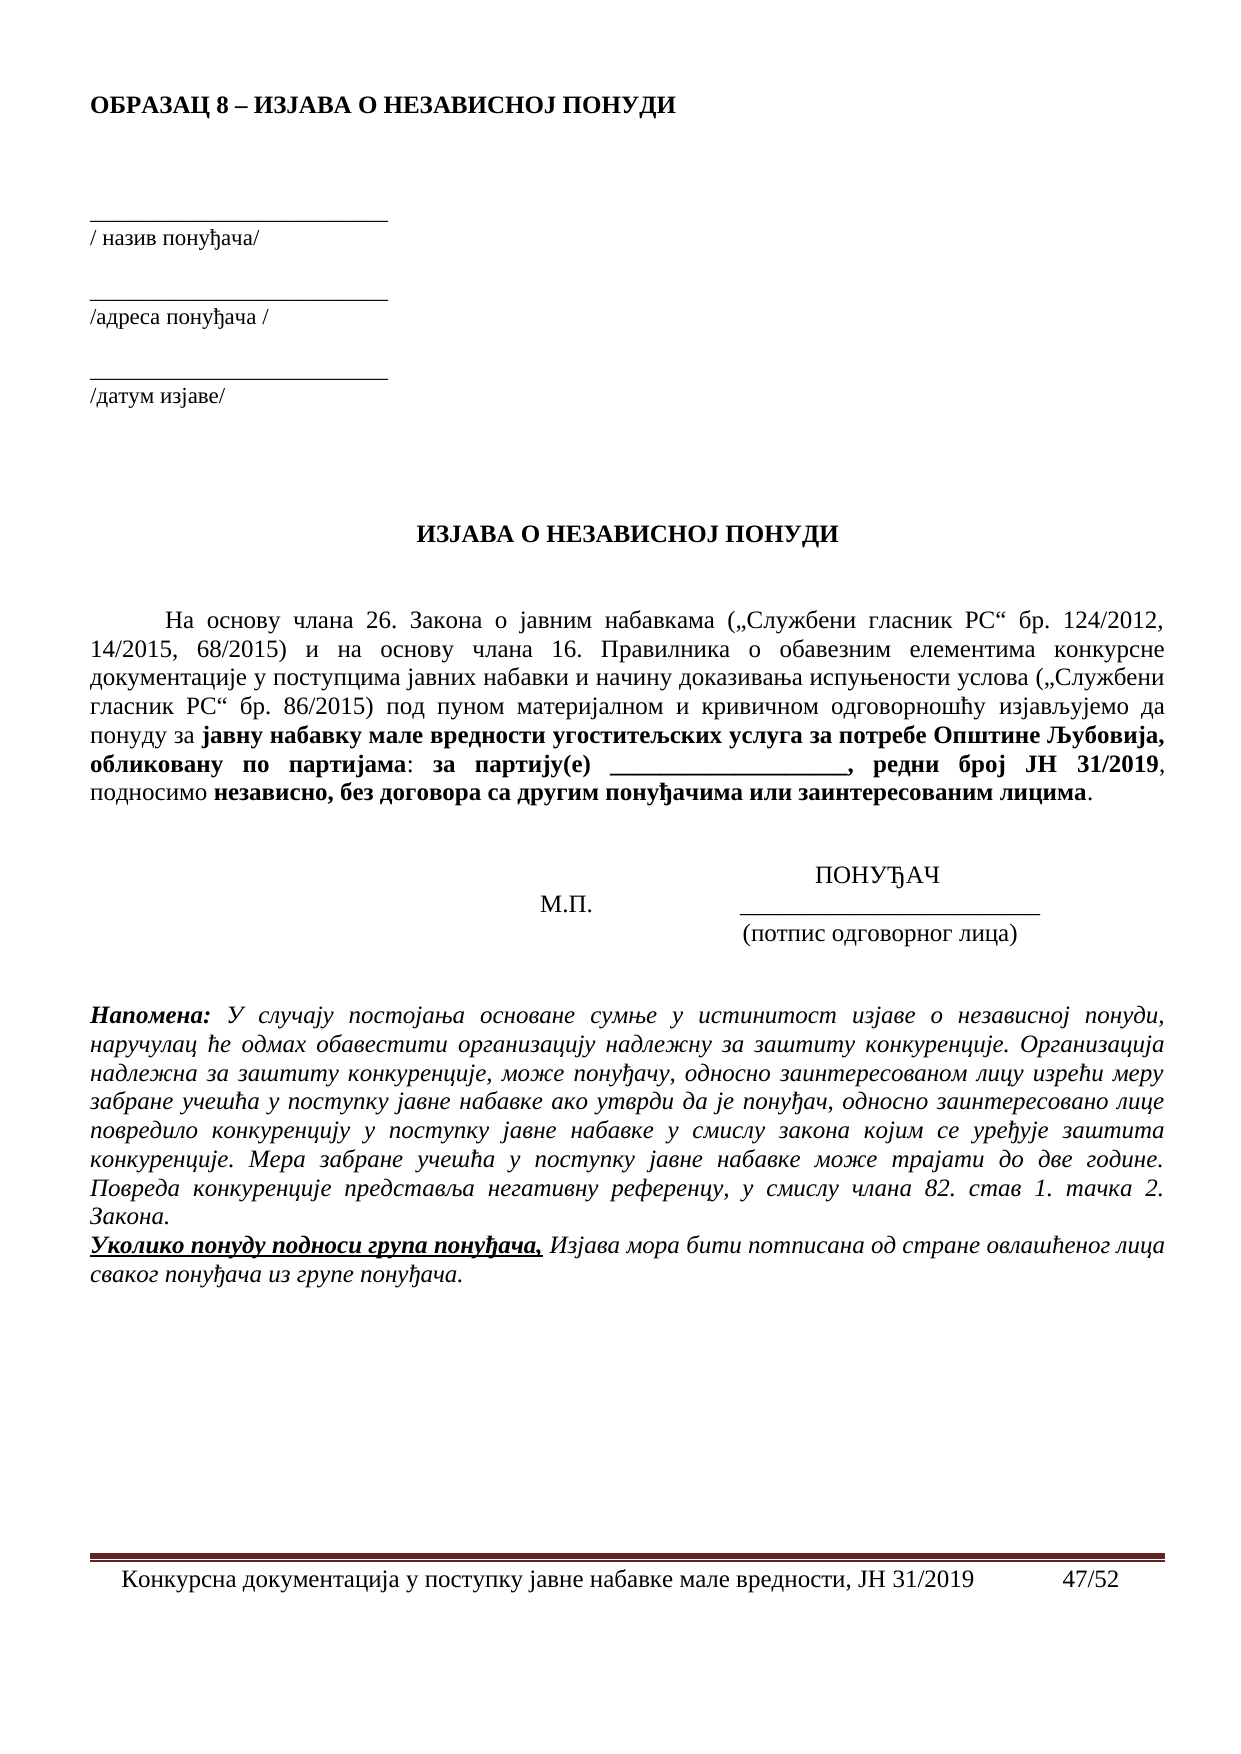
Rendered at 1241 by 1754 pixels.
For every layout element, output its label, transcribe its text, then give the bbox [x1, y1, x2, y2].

text __________________________ [90, 198, 1165, 224]
text ОБРАЗАЦ 8 – ИЗЈАВА О НЕЗАВИСНОЈ ПОНУДИ [90, 90, 1165, 119]
text (потпис одговорног лица) [680, 918, 1195, 946]
text __________________________ [90, 277, 1165, 303]
text ИЗЈАВА О НЕЗАВИСНОЈ ПОНУДИ [90, 519, 1165, 547]
text М.П. ________________________ [465, 889, 1195, 918]
text / назив понуђача/ [90, 224, 1165, 250]
text /датум изјаве/ [90, 382, 1165, 408]
text Уколико понуду подноси група понуђача, Изјава мора бити потписана од стране овлашћеног лица сваког понуђача из групе понуђача. [90, 1230, 1165, 1288]
text Напомена: У случају постојања основане сумње у истинитост изјаве о независној понуди, наручулац ће одмах обавестити организацију надлежну за заштиту конкуренције. Организација надлежна за заштиту конкуренције, може понуђачу, односно заинтересованом лицу изрећи меру забране учешћа у поступку јавне набавке ако утврди да је понуђач, односно заинтересовано лице повредило конкуренцију у поступку јавне набавке у смислу закона којим се уређује заштита конкуренције. Мера забране учешћа у поступку јавне набавке може трајати до две године. Повреда конкуренције представља негативну референцу, у смислу члана 82. став 1. тачка 2. Закона. [90, 1000, 1165, 1230]
text /адреса понуђача / [90, 303, 1165, 329]
text ПОНУЂАЧ [90, 860, 1195, 889]
text На основу члана 26. Закона о јавним набавкама („Службени гласник РС“ бр. 124/2012, 14/2015, 68/2015) и на основу члана 16. Правилника о обавезним елементима конкурсне документације у поступцима јавних набавки и начину доказивања испуњености услова („Службени гласник РС“ бр. 86/2015) под пуном материјалном и кривичном одговорношћу изјављујемо да понуду за јавну набавку мале вредности угоститељских услуга за потребе Општине Љубовија, обликовану по партијама: за партију(е) ___________________, редни број ЈН 31/2019, подносимо независно, без договора са другим понуђачима или заинтересованим лицима. [90, 605, 1165, 806]
text __________________________ [90, 356, 1165, 382]
